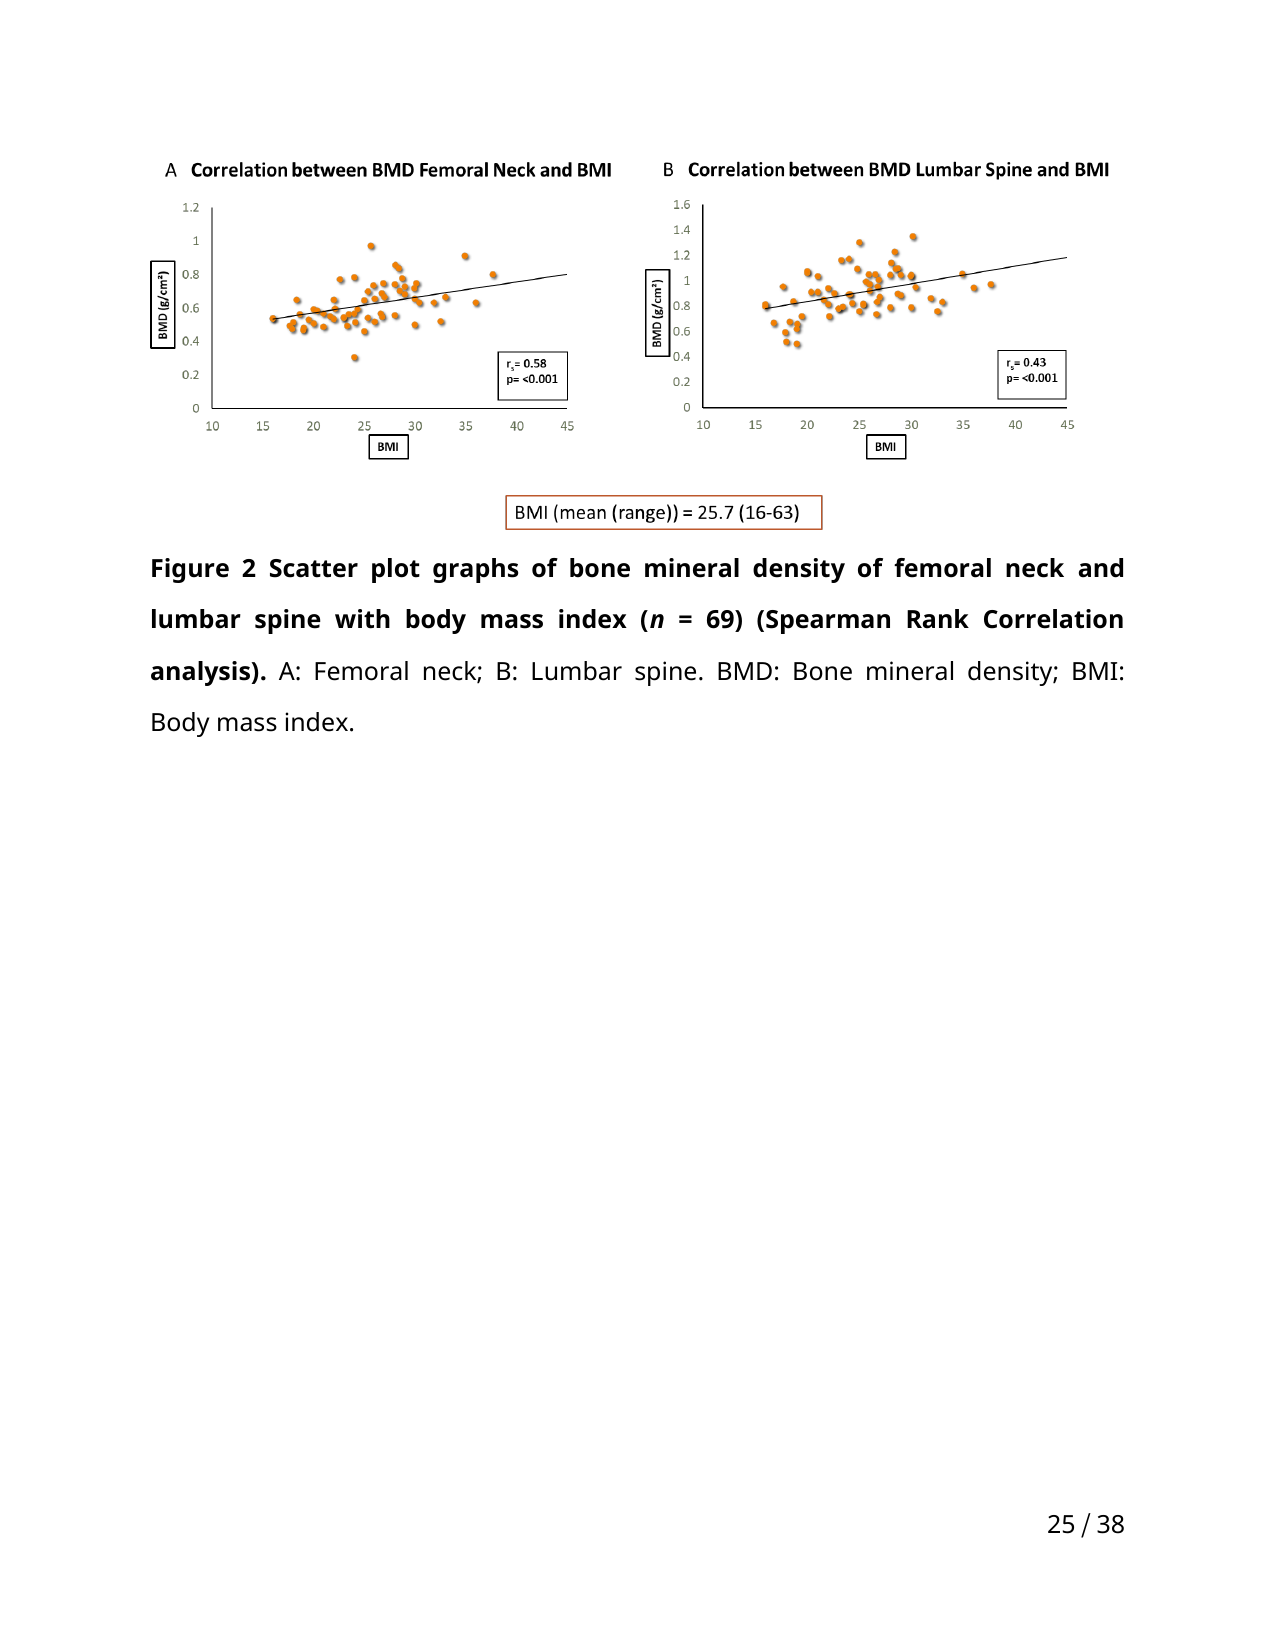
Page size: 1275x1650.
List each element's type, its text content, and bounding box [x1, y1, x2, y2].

text Figure 2 Scatter plot graphs of bone mineral density of femoral neck and lumbar spine with body mass index (n = 69) (Spearman Rank Correlation analysis). A: Femoral neck; B: Lumbar spine. BMD: Bone mineral density; BMI: Body mass index. [150, 551, 1125, 738]
picture [150, 150, 1123, 537]
